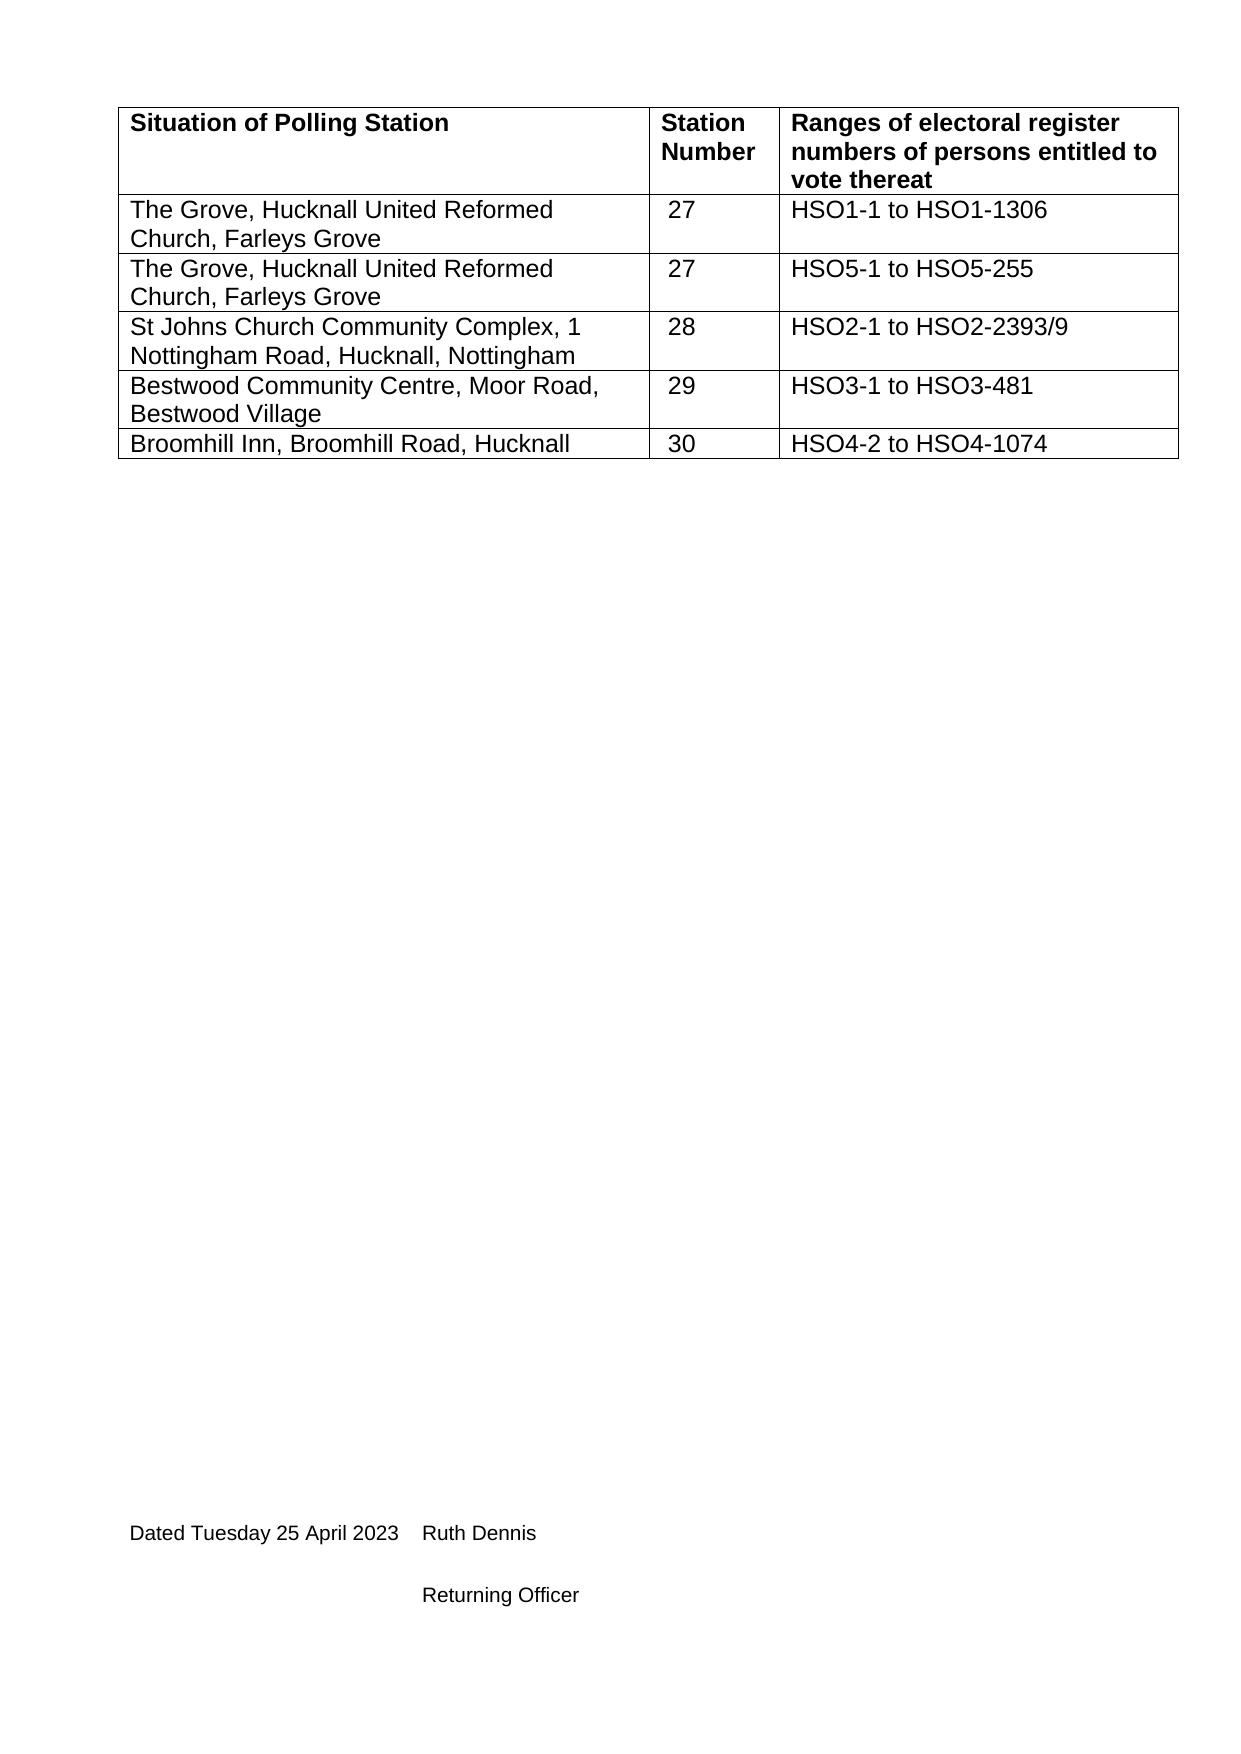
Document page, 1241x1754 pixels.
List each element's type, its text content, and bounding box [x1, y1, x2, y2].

table_cell Broomhill Inn, Broomhill Road, Hucknall [119, 429, 649, 458]
table_cell HSO5-1 to HSO5-255 [780, 254, 1178, 311]
table_cell HSO4-2 to HSO4-1074 [780, 429, 1178, 458]
table_cell The Grove, Hucknall United Reformed Church, Farleys Grove [119, 254, 649, 311]
table_cell 27 [650, 254, 779, 311]
table_cell 27 [650, 195, 779, 253]
table_header Ranges of electoral register numbers of persons entitled to vote thereat [780, 108, 1178, 194]
table_header Station Number [650, 108, 779, 194]
table_header Situation of Polling Station [119, 108, 649, 194]
table_cell HSO1-1 to HSO1-1306 [780, 195, 1178, 253]
table_cell Bestwood Community Centre, Moor Road, Bestwood Village [119, 371, 649, 428]
table_cell HSO2-1 to HSO2-2393/9 [780, 312, 1178, 370]
table_cell HSO3-1 to HSO3-481 [780, 371, 1178, 428]
table_cell The Grove, Hucknall United Reformed Church, Farleys Grove [119, 195, 649, 253]
table_cell 28 [650, 312, 779, 370]
table_cell 30 [650, 429, 779, 458]
table_cell St Johns Church Community Complex, 1 Nottingham Road, Hucknall, Nottingham [119, 312, 649, 370]
table_cell 29 [650, 371, 779, 428]
